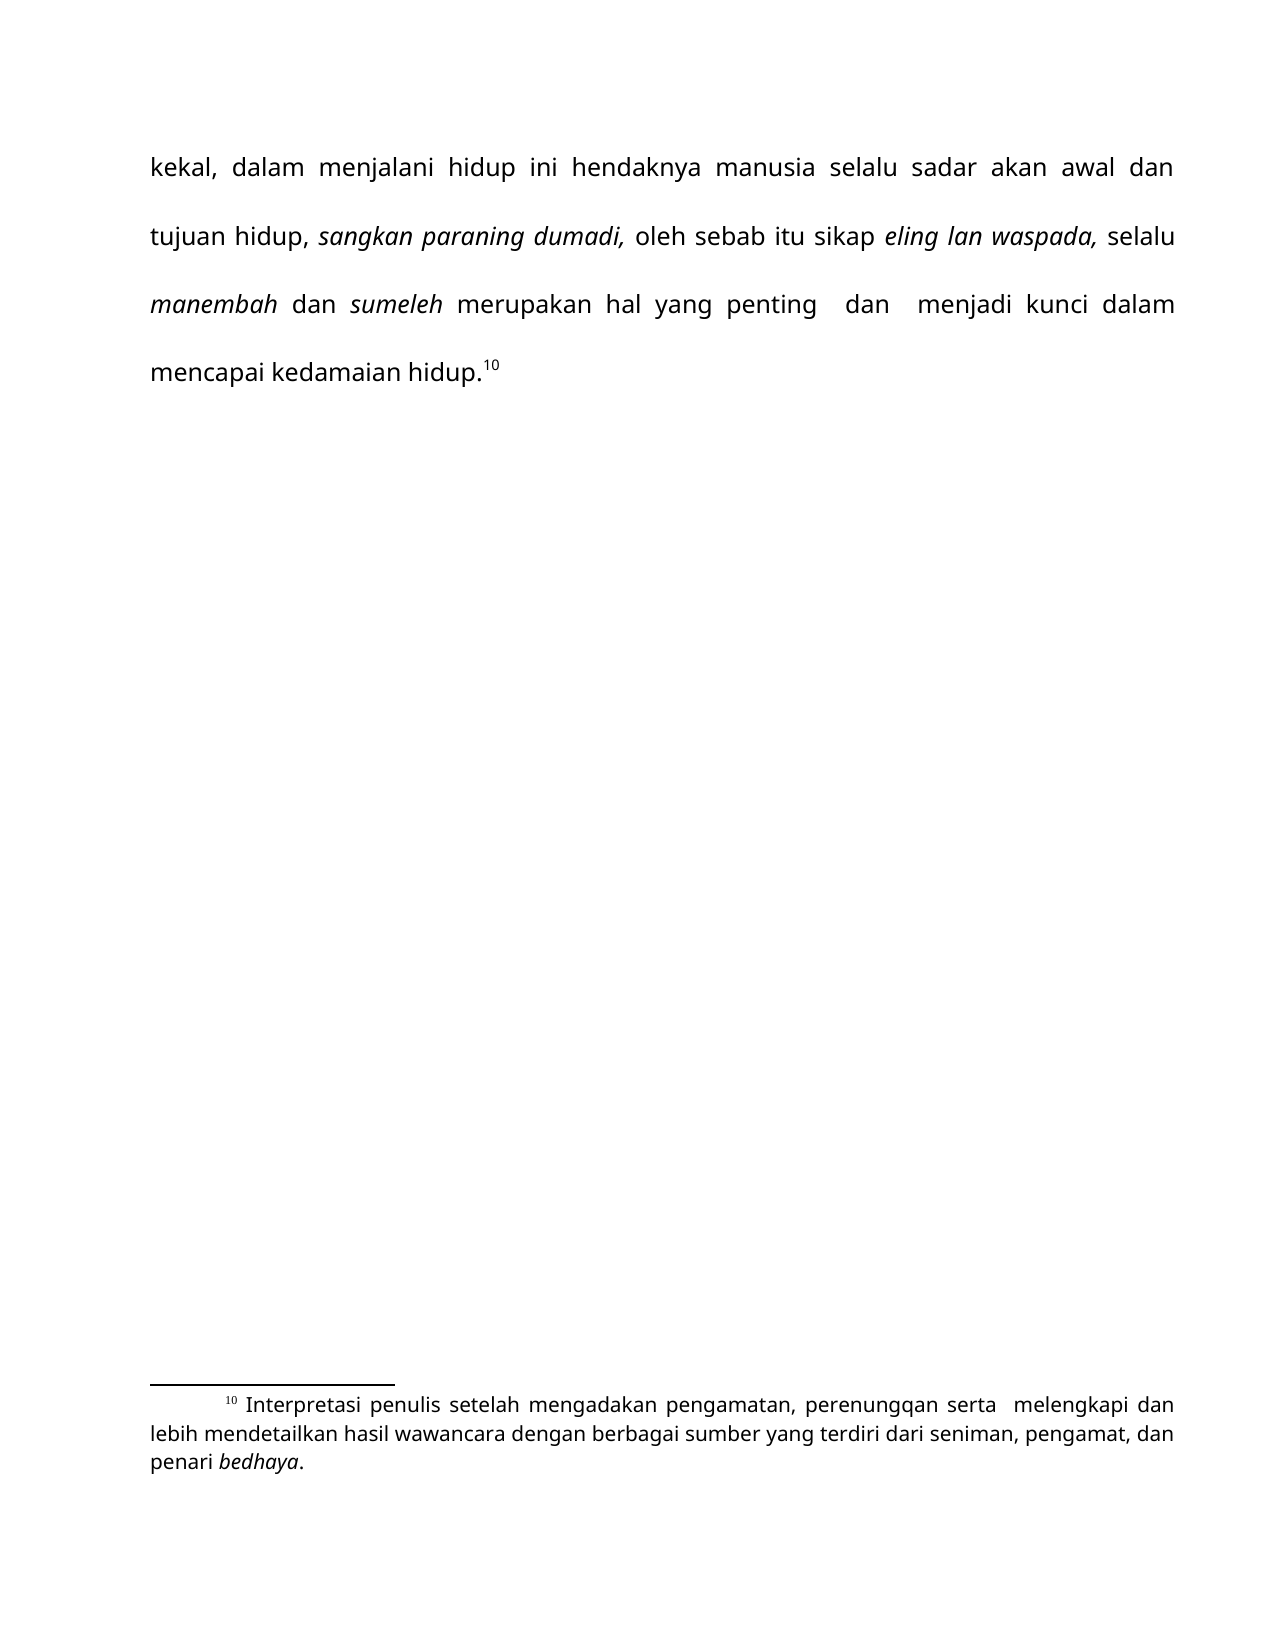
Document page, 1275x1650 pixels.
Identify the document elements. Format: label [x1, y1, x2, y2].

text [150, 150, 1176, 388]
